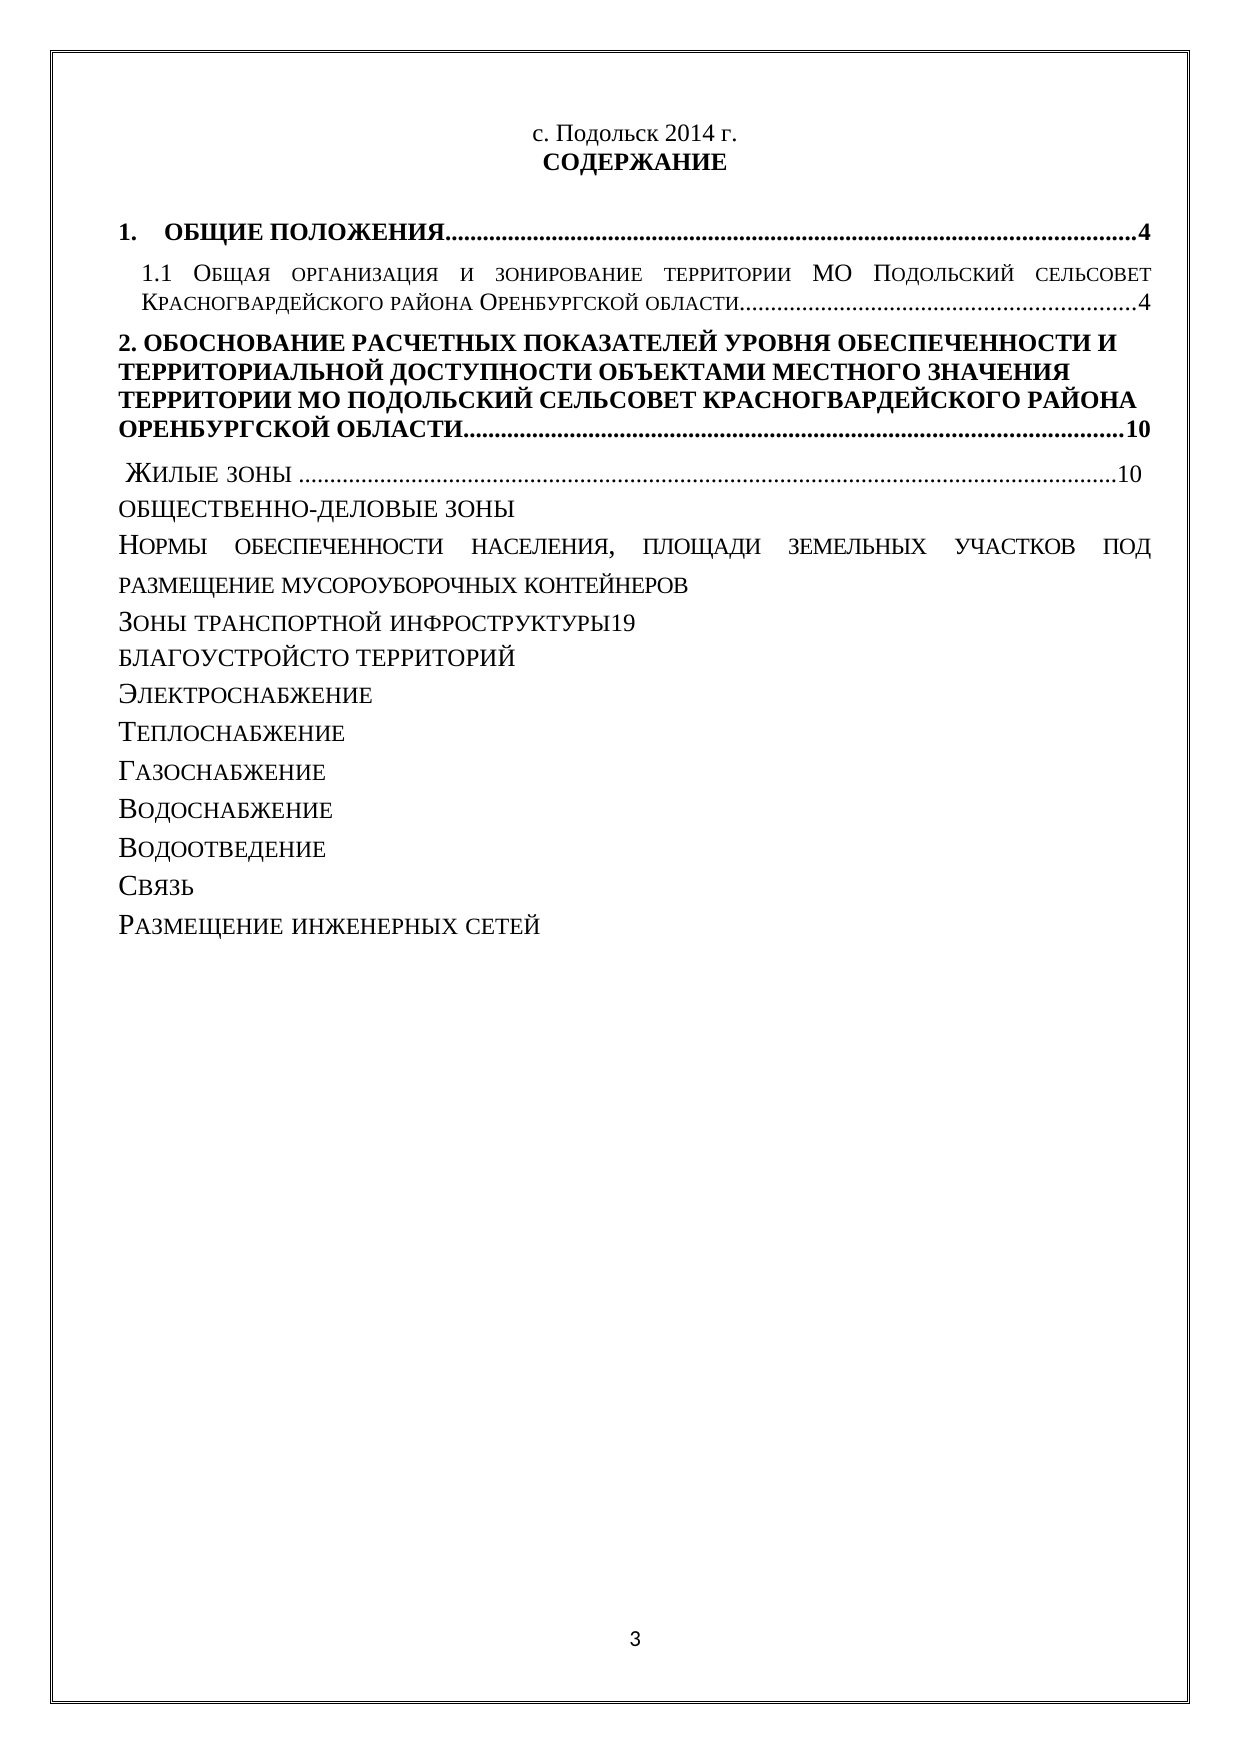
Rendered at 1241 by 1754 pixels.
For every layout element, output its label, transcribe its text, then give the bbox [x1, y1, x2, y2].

text 2. ОБОСНОВАНИЕ Расчетных показателей уровня обеспеченности и территориальной доступности объектами местного значения территории МО подольский сельсовет красногвардейского района Оренбургской области 10 [118, 328, 1152, 443]
text Электроснабжение 30 [118, 676, 1152, 709]
text Газоснабжение 33 [118, 753, 1152, 786]
text Размещение инженерных сетей 51 [118, 907, 1152, 941]
text Теплоснабжение 32 [118, 714, 1152, 748]
text с. Подольск 2014 г. [118, 118, 1152, 147]
text Водоснабжение 35 [118, 791, 1152, 825]
text Зоны транспортной инфроструктуры 19 [118, 604, 1152, 638]
text Связь 48 [118, 868, 1152, 902]
text Нормы обеспеченности населения, площади земельных участков под размещение мусороуборочных контейнеров 17 [118, 527, 1152, 599]
text Благоустройсто территорий 25 [118, 643, 1152, 672]
text Водоотведение 43 [118, 830, 1152, 863]
text Общественно-деловые зоны 13 [118, 494, 1152, 523]
text Жилые зоны ...................................................................................................................................10 [118, 456, 1152, 489]
text СОДЕРЖАНИЕ [118, 147, 1152, 176]
text 1. Общие положения 4 [118, 217, 1152, 246]
text 1.1 Общая организация и зонирование территории МО Подольский сельсовет Красногвардейского района Оренбургской области 4 [141, 258, 1152, 316]
